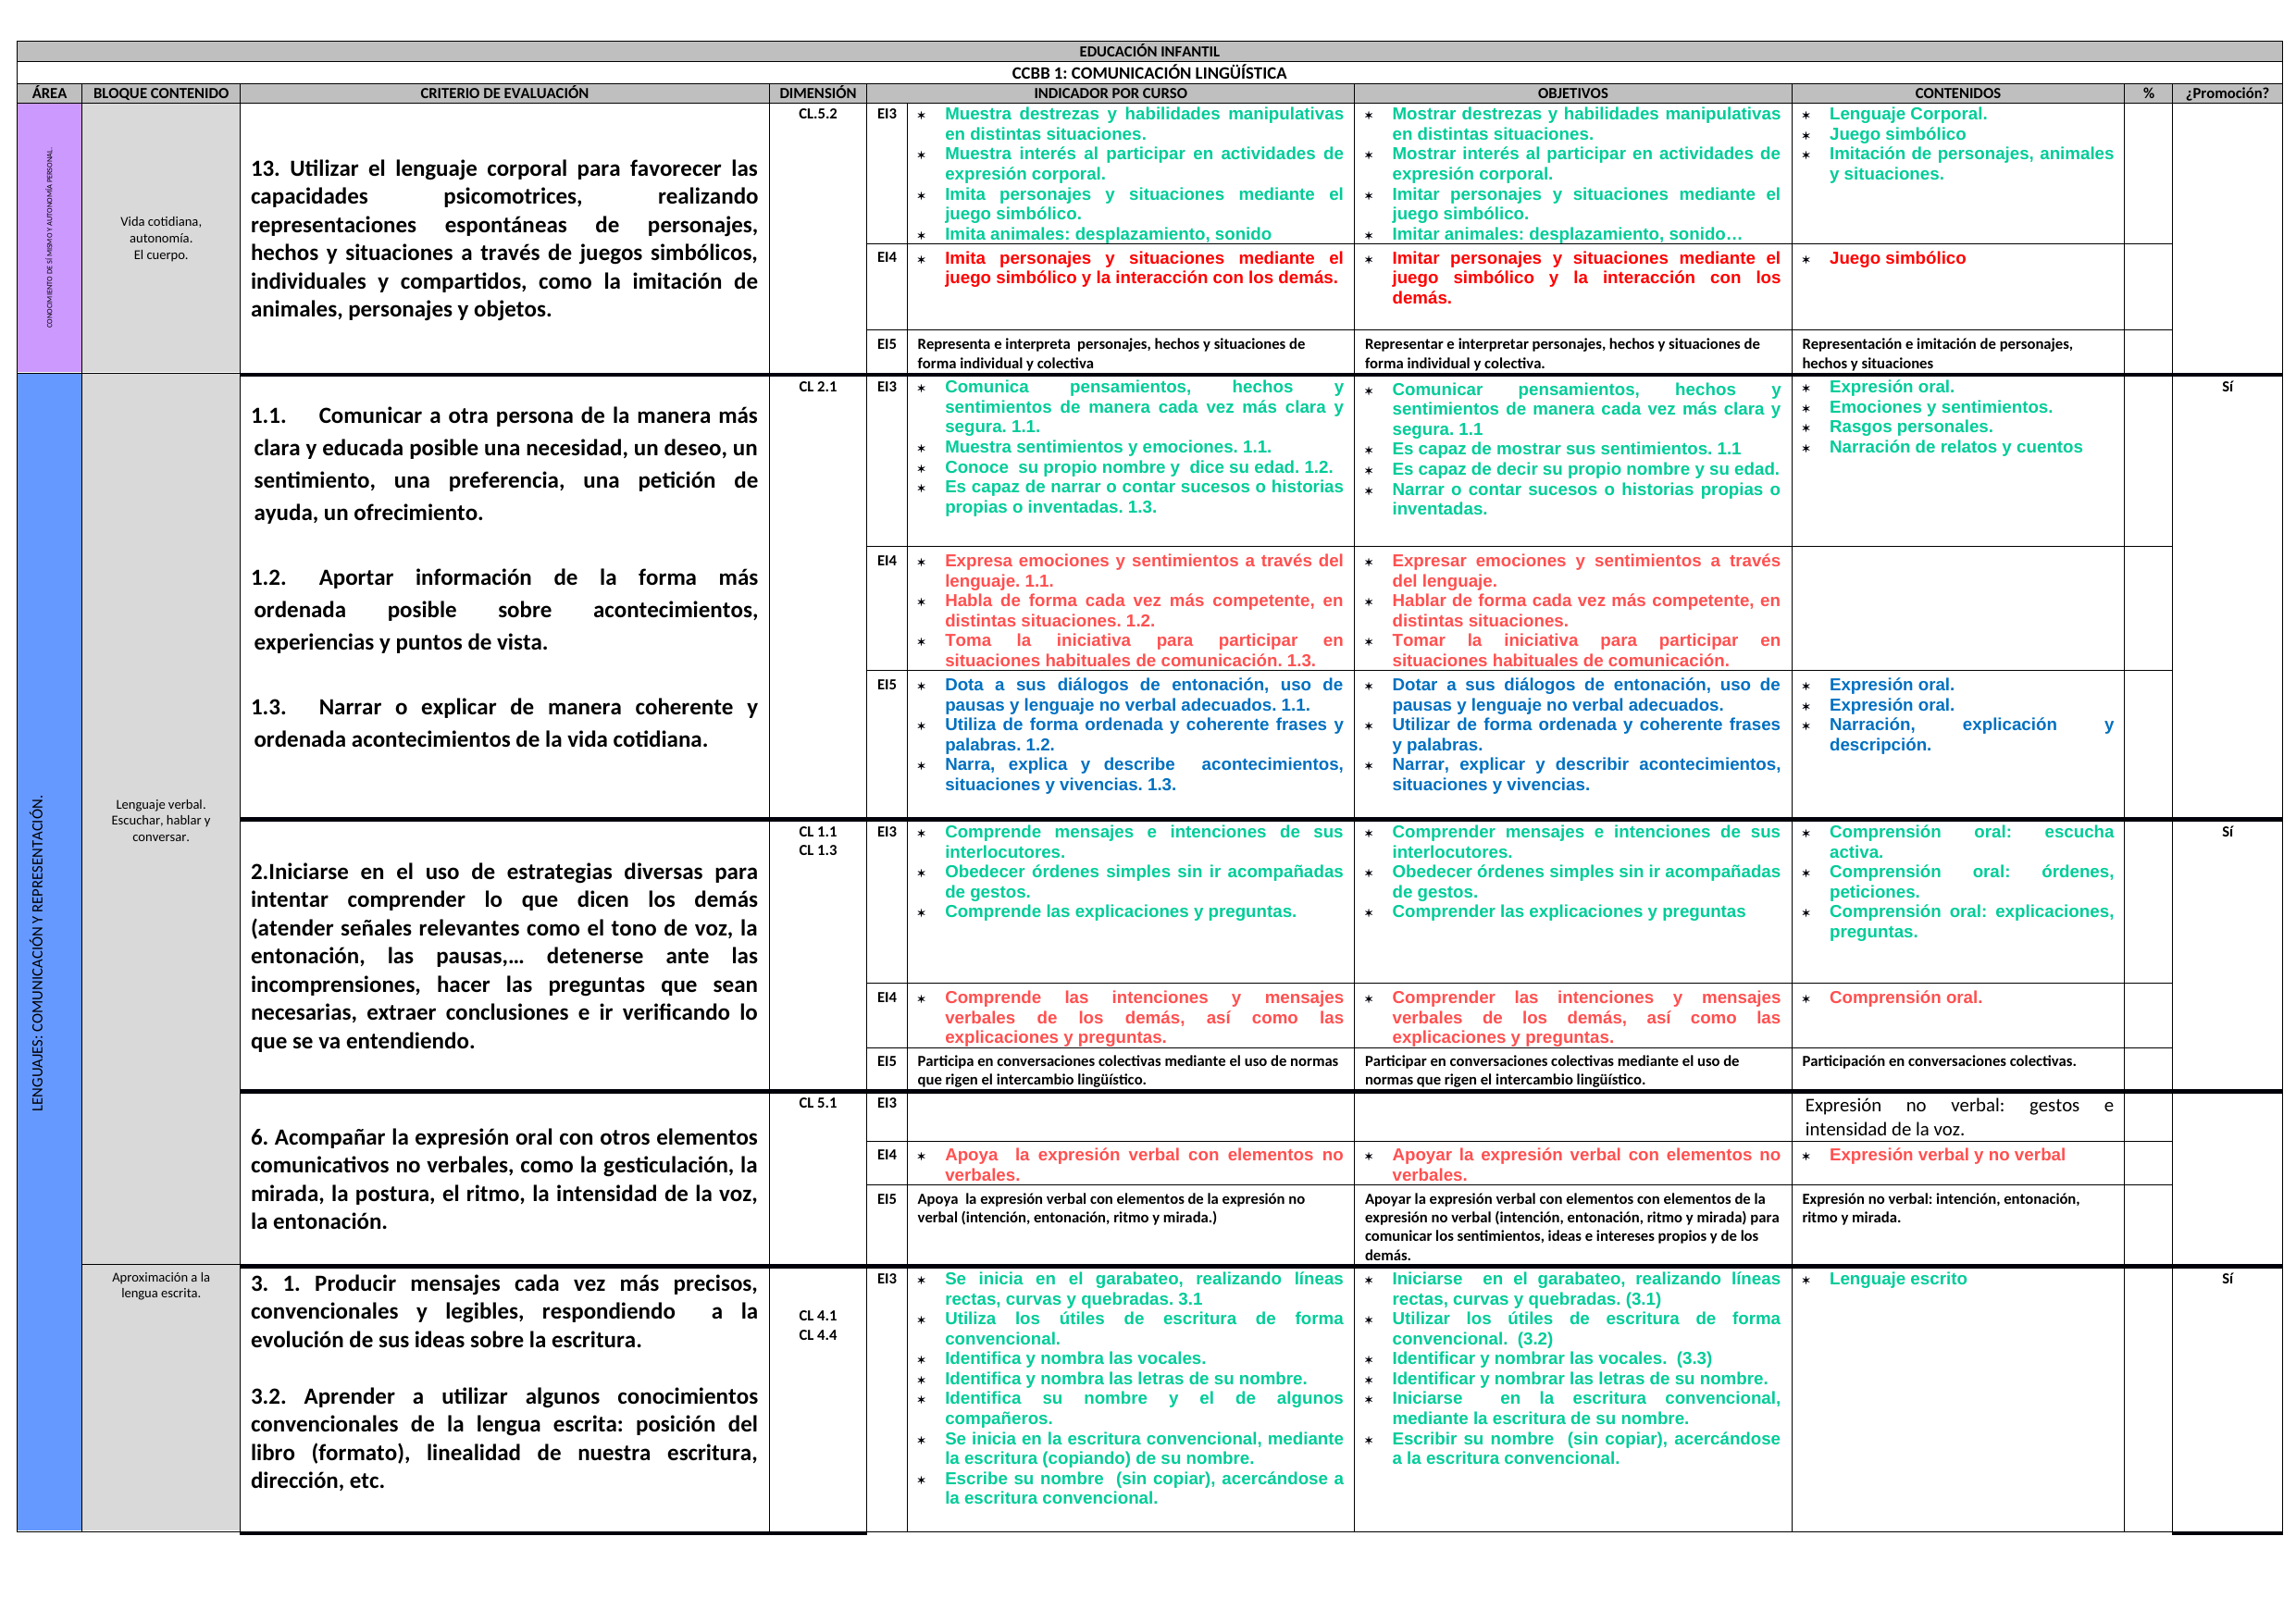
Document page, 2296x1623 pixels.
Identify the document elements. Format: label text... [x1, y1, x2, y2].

table_cell OBJETIVOS [1355, 84, 1792, 103]
table_cell CONOCIMIENTO DE SÍ MISMO Y AUTONOMÍA PERSONAL. [18, 104, 81, 372]
table_cell Lenguaje verbal. Escuchar, hablar y conversar. [82, 374, 240, 1264]
table_cell Expresión verbal y no verbal [1793, 1142, 2124, 1184]
table_cell Juego simbólico [1793, 244, 2124, 329]
table_cell EI3 [867, 104, 907, 243]
table_cell Participación en conversaciones colectivas. [1793, 1048, 2124, 1089]
table_cell Comunicar pensamientos, hechos y sentimientos de manera cada vez más clara y segura. 1.1 Es capaz de mostrar sus sentimientos. 1.1 Es capaz de decir su propio nombre y su edad. Narrar o contar sucesos o historias propias o inventadas. [1355, 377, 1792, 546]
table_cell Vida cotidiana, autonomía. El cuerpo. [82, 104, 240, 372]
table_cell Sí [2173, 377, 2282, 817]
table_cell DIMENSIÓN [770, 84, 866, 103]
table_cell EI4 [867, 984, 907, 1047]
table_cell EI3 [867, 822, 907, 983]
table_cell Expresión oral. Expresión oral. Narración, explicación y descripción. [1793, 671, 2124, 817]
table_cell Expresión no verbal: gestos e intensidad de la voz. [1793, 1094, 2124, 1140]
table_cell EI5 [867, 671, 907, 817]
table_cell Mostrar destrezas y habilidades manipulativas en distintas situaciones. Mostrar interés al participar en actividades de expresión corporal. Imitar personajes y situaciones mediante el juego simbólico. Imitar animales: desplazamiento, sonido… [1355, 104, 1792, 243]
table_cell CRITERIO DE EVALUACIÓN [241, 84, 769, 103]
table_cell Representa e interpreta personajes, hechos y situaciones de forma individual y colectiva [908, 330, 1354, 372]
table_cell Comprende mensajes e intenciones de sus interlocutores. Obedecer órdenes simples sin ir acompañadas de gestos. Comprende las explicaciones y preguntas. [908, 822, 1354, 983]
table_cell [2125, 330, 2172, 372]
table_cell Dotar a sus diálogos de entonación, uso de pausas y lenguaje no verbal adecuados. Utilizar de forma ordenada y coherente frases y palabras. Narrar, explicar y describir acontecimientos, situaciones y vivencias. [1355, 671, 1792, 817]
table_cell EI3 [867, 1269, 907, 1530]
table_cell Expresar emociones y sentimientos a través del lenguaje. Hablar de forma cada vez más competente, en distintas situaciones. Tomar la iniciativa para participar en situaciones habituales de comunicación. [1355, 547, 1792, 670]
table_cell EI4 [867, 244, 907, 329]
table_cell Lenguaje Corporal. Juego simbólico Imitación de personajes, animales y situaciones. [1793, 104, 2124, 243]
table_cell EI3 [867, 1094, 907, 1140]
table_cell Apoya la expresión verbal con elementos de la expresión no verbal (intención, entonación, ritmo y mirada.) [908, 1185, 1354, 1264]
table_cell Comprensión oral. [1793, 984, 2124, 1047]
table_cell LENGUAJES: COMUNICACIÓN Y REPRESENTACIÓN. [18, 374, 81, 1530]
table_cell CCBB 1: COMUNICACIÓN LINGÜÍSTICA [18, 62, 2282, 83]
table_cell [2125, 671, 2172, 817]
table_cell Apoyar la expresión verbal con elementos no verbales. [1355, 1142, 1792, 1184]
table_cell EI5 [867, 1048, 907, 1089]
table_cell [1355, 1094, 1792, 1140]
table_cell [2125, 1185, 2172, 1264]
table_cell EI3 [867, 377, 907, 546]
table_cell % [2125, 84, 2172, 103]
table_cell INDICADOR POR CURSO [867, 84, 1354, 103]
table_cell [2125, 1094, 2172, 1140]
table_cell [908, 1094, 1354, 1140]
table_cell Apoyar la expresión verbal con elementos con elementos de la expresión no verbal (intención, entonación, ritmo y mirada) para comunicar los sentimientos, ideas e intereses propios y de los demás. [1355, 1185, 1792, 1264]
table_cell Muestra destrezas y habilidades manipulativas en distintas situaciones. Muestra interés al participar en actividades de expresión corporal. Imita personajes y situaciones mediante el juego simbólico. Imita animales: desplazamiento, sonido [908, 104, 1354, 243]
table_cell 13. Utilizar el lenguaje corporal para favorecer las capacidades psicomotrices, realizando representaciones espontáneas de personajes, hechos y situaciones a través de juegos simbólicos, individuales y compartidos, como la imitación de animales, personajes y objetos. [241, 104, 769, 372]
table_header EDUCACIÓN INFANTIL [18, 42, 2282, 61]
table_cell [2125, 244, 2172, 329]
table_cell [2125, 104, 2172, 243]
table_cell Sí [2173, 822, 2282, 1089]
table_cell Representar e interpretar personajes, hechos y situaciones de forma individual y colectiva. [1355, 330, 1792, 372]
table_cell Participa en conversaciones colectivas mediante el uso de normas que rigen el intercambio lingüístico. [908, 1048, 1354, 1089]
table_cell [2125, 1269, 2172, 1530]
table_cell Apoya la expresión verbal con elementos no verbales. [908, 1142, 1354, 1184]
table_cell Sí [2173, 1269, 2282, 1530]
table_cell BLOQUE CONTENIDO [82, 84, 240, 103]
table_cell Dota a sus diálogos de entonación, uso de pausas y lenguaje no verbal adecuados. 1.1. Utiliza de forma ordenada y coherente frases y palabras. 1.2. Narra, explica y describe acontecimientos, situaciones y vivencias. 1.3. [908, 671, 1354, 817]
table_cell CL 1.1 CL 1.3 [770, 822, 866, 1089]
table_cell CL 5.1 [770, 1094, 866, 1264]
table_cell Imita personajes y situaciones mediante el juego simbólico y la interacción con los demás. [908, 244, 1354, 329]
table_cell EI5 [867, 1185, 907, 1264]
table_cell EI5 [867, 330, 907, 372]
table_cell Expresión oral. Emociones y sentimientos. Rasgos personales. Narración de relatos y cuentos [1793, 377, 2124, 546]
table_cell Lenguaje escrito [1793, 1269, 2124, 1530]
table_cell 2.Iniciarse en el uso de estrategias diversas para intentar comprender lo que dicen los demás (atender señales relevantes como el tono de voz, la entonación, las pausas,… detenerse ante las incomprensiones, hacer las preguntas que sean necesarias, extraer conclusiones e ir verificando lo que se va entendiendo. [241, 822, 769, 1089]
table_cell 6. Acompañar la expresión oral con otros elementos comunicativos no verbales, como la gesticulación, la mirada, la postura, el ritmo, la intensidad de la voz, la entonación. [241, 1094, 769, 1264]
table_cell [2125, 822, 2172, 983]
table_cell [2125, 984, 2172, 1047]
table_cell CL.5.2 [770, 104, 866, 372]
table_cell Comunica pensamientos, hechos y sentimientos de manera cada vez más clara y segura. 1.1. Muestra sentimientos y emociones. 1.1. Conoce su propio nombre y dice su edad. 1.2. Es capaz de narrar o contar sucesos o historias propias o inventadas. 1.3. [908, 377, 1354, 546]
table_cell Iniciarse en el garabateo, realizando líneas rectas, curvas y quebradas. (3.1) Utilizar los útiles de escritura de forma convencional. (3.2) Identificar y nombrar las vocales. (3.3) Identificar y nombrar las letras de su nombre. Iniciarse en la escritura convencional, mediante la escritura de su nombre. Escribir su nombre (sin copiar), acercándose a la escritura convencional. [1355, 1269, 1792, 1530]
table_cell Representación e imitación de personajes, hechos y situaciones [1793, 330, 2124, 372]
table_cell EI4 [867, 547, 907, 670]
table_cell ¿Promoción? [2173, 84, 2282, 103]
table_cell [82, 1265, 240, 1530]
table_cell Expresa emociones y sentimientos a través del lenguaje. 1.1. Habla de forma cada vez más competente, en distintas situaciones. 1.2. Toma la iniciativa para participar en situaciones habituales de comunicación. 1.3. [908, 547, 1354, 670]
table_cell CL 4.1 CL 4.4 [770, 1269, 866, 1530]
table_cell Se inicia en el garabateo, realizando líneas rectas, curvas y quebradas. 3.1 Utiliza los útiles de escritura de forma convencional. Identifica y nombra las vocales. Identifica y nombra las letras de su nombre. Identifica su nombre y el de algunos compañeros. Se inicia en la escritura convencional, mediante la escritura (copiando) de su nombre. Escribe su nombre (sin copiar), acercándose a la escritura convencional. [908, 1269, 1354, 1530]
table_cell [2125, 547, 2172, 670]
table_cell Comprende las intenciones y mensajes verbales de los demás, así como las explicaciones y preguntas. [908, 984, 1354, 1047]
table_cell Comprender mensajes e intenciones de sus interlocutores. Obedecer órdenes simples sin ir acompañadas de gestos. Comprender las explicaciones y preguntas [1355, 822, 1792, 983]
table_cell Comunicar a otra persona de la manera más clara y educada posible una necesidad, un deseo, un sentimiento, una preferencia, una petición de ayuda, un ofrecimiento. Aportar información de la forma más ordenada posible sobre acontecimientos, experiencias y puntos de vista. Narrar o explicar de manera coherente y ordenada acontecimientos de la vida cotidiana. [241, 377, 769, 817]
table_cell Participar en conversaciones colectivas mediante el uso de normas que rigen el intercambio lingüístico. [1355, 1048, 1792, 1089]
table_cell Imitar personajes y situaciones mediante el juego simbólico y la interacción con los demás. [1355, 244, 1792, 329]
table_cell [2125, 1142, 2172, 1184]
table_cell ÁREA [18, 84, 81, 103]
table_cell EI4 [867, 1142, 907, 1184]
table_cell [2125, 377, 2172, 546]
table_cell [241, 1269, 769, 1530]
table_cell CL 2.1 [770, 377, 866, 817]
table_cell [2125, 1048, 2172, 1089]
table_cell [1793, 547, 2124, 670]
table_cell Comprender las intenciones y mensajes verbales de los demás, así como las explicaciones y preguntas. [1355, 984, 1792, 1047]
table_cell CONTENIDOS [1793, 84, 2124, 103]
table_cell Expresión no verbal: intención, entonación, ritmo y mirada. [1793, 1185, 2124, 1264]
table_cell Comprensión oral: escucha activa. Comprensión oral: órdenes, peticiones. Comprensión oral: explicaciones, preguntas. [1793, 822, 2124, 983]
table_cell [2173, 104, 2282, 372]
table_cell [2173, 1094, 2282, 1264]
